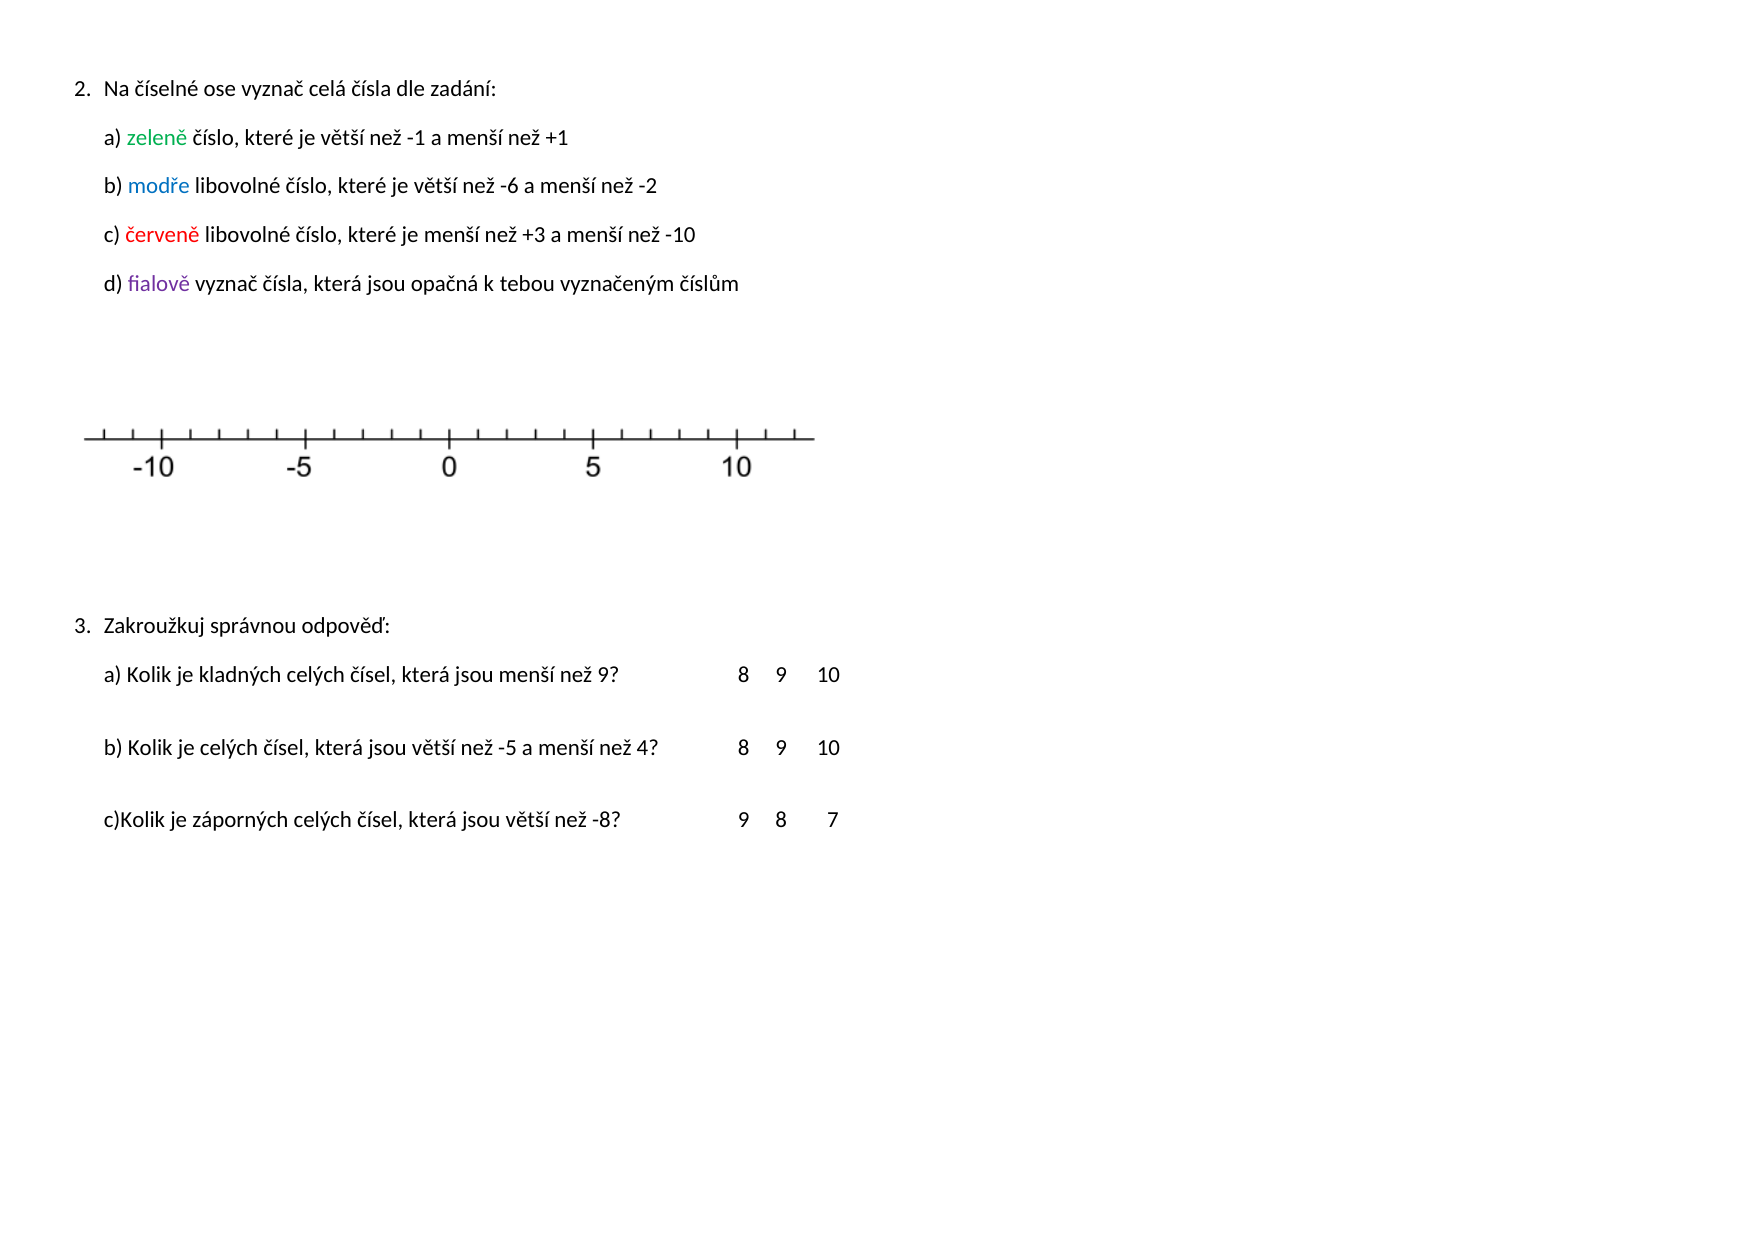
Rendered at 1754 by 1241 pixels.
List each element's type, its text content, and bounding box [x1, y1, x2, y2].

text d) fialově vyznač čísla, která jsou opačná k tebou vyznačeným číslům [74, 269, 842, 297]
text c) červeně libovolné číslo, které je menší než +3 a menší než -10 [74, 220, 842, 248]
text a) Kolik je kladných celých čísel, která jsou menší než 9? 8 9 10 [74, 660, 842, 688]
text c)Kolik je záporných celých čísel, která jsou větší než -8? 9 8 7 [74, 806, 842, 833]
text b) modře libovolné číslo, které je větší než -6 a menší než -2 [74, 172, 842, 199]
text a) zeleně číslo, které je větší než -1 a menší než +1 [74, 123, 842, 151]
picture [73, 270, 842, 504]
text b) Kolik je celých čísel, která jsou větší než -5 a menší než 4? 8 9 10 [74, 733, 842, 761]
text 3. Zakroužkuj správnou odpověď: [74, 611, 842, 639]
text 2. Na číselné ose vyznač celá čísla dle zadání: [74, 74, 842, 102]
